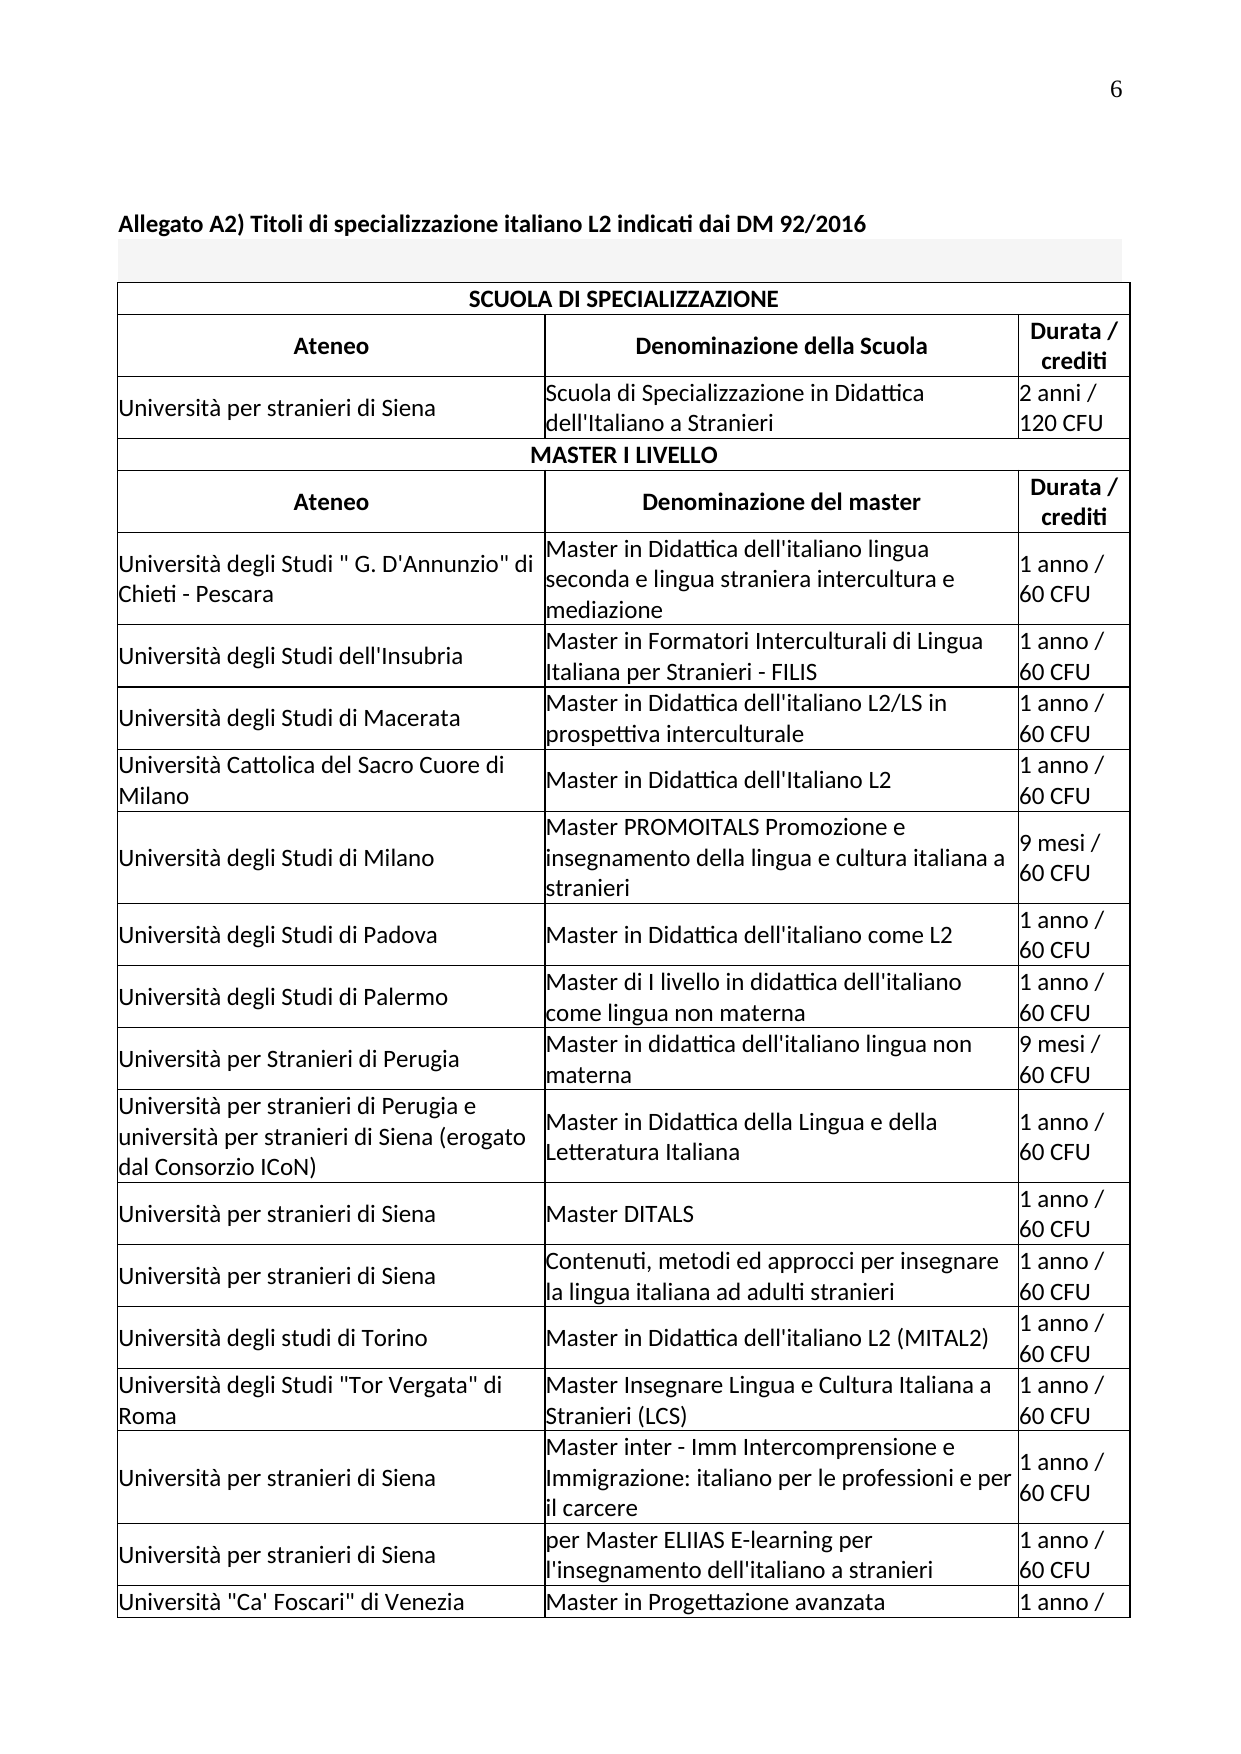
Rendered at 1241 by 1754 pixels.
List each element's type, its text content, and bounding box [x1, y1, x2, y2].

table_cell 1 anno / 60 CFU [1019, 750, 1129, 811]
table_cell 1 anno / 60 CFU [1019, 533, 1129, 624]
table_cell Master in didattica dell'italiano lingua non materna [546, 1028, 1018, 1089]
table_cell 1 anno / 60 CFU [1019, 688, 1129, 748]
table_header SCUOLA DI SPECIALIZZAZIONE [118, 283, 1129, 314]
table_cell Denominazione del master [546, 471, 1018, 532]
table_cell Università degli Studi " G. D'Annunzio" di Chieti - Pescara [118, 533, 544, 624]
table_cell Master in Didattica dell'italiano L2 (MITAL2) [546, 1307, 1018, 1368]
table_cell Master inter - Imm Intercomprensione e Immigrazione: italiano per le professioni e per il carcere [546, 1431, 1018, 1523]
table_cell 1 anno / 60 CFU [1019, 1369, 1129, 1430]
table_cell Master in Didattica dell'italiano come L2 [546, 904, 1018, 965]
table_cell Università degli Studi dell'Insubria [118, 625, 544, 686]
table_cell 1 anno / 60 CFU [1019, 966, 1129, 1027]
table_cell Università degli Studi di Milano [118, 812, 544, 903]
table_cell Master in Formatori Interculturali di Lingua Italiana per Stranieri - FILIS [546, 625, 1018, 686]
table_cell Università degli Studi "Tor Vergata" di Roma [118, 1369, 544, 1430]
table_cell Master Insegnare Lingua e Cultura Italiana a Stranieri (LCS) [546, 1369, 1018, 1430]
table_cell Contenuti, metodi ed approcci per insegnare la lingua italiana ad adulti stranieri [546, 1245, 1018, 1306]
text Allegato A2) Titoli di specializzazione italiano L2 indicati dai DM 92/2016 [118, 209, 1122, 239]
table_cell 1 anno / 60 CFU [1019, 904, 1129, 965]
table_cell 9 mesi / 60 CFU [1019, 1028, 1129, 1089]
table_cell Master DITALS [546, 1183, 1018, 1244]
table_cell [546, 1586, 1018, 1617]
table_cell Durata / crediti [1019, 471, 1129, 532]
table_cell Durata / crediti [1019, 315, 1129, 376]
table_cell 1 anno / 60 CFU [1019, 625, 1129, 686]
table_cell Università per stranieri di Siena [118, 1431, 544, 1523]
table_cell Università per stranieri di Siena [118, 1245, 544, 1306]
table_cell 1 anno / 60 CFU [1019, 1524, 1129, 1585]
table_cell Denominazione della Scuola [546, 315, 1018, 376]
table_cell per Master ELIIAS E-learning per l'insegnamento dell'italiano a stranieri [546, 1524, 1018, 1585]
table_cell Università per Stranieri di Perugia [118, 1028, 544, 1089]
table_cell Università degli studi di Torino [118, 1307, 544, 1368]
table_cell Università per stranieri di Siena [118, 1183, 544, 1244]
table_cell Master in Didattica dell'italiano lingua seconda e lingua straniera intercultura e mediazione [546, 533, 1018, 624]
table_cell Università Cattolica del Sacro Cuore di Milano [118, 750, 544, 811]
table_cell Master in Didattica dell'Italiano L2 [546, 750, 1018, 811]
table_cell 9 mesi / 60 CFU [1019, 812, 1129, 903]
table_cell Ateneo [118, 315, 544, 376]
table_cell 1 anno / 60 CFU [1019, 1307, 1129, 1368]
table_cell Università per stranieri di Perugia e università per stranieri di Siena (erogato dal Consorzio ICoN) [118, 1090, 544, 1182]
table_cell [118, 1586, 544, 1617]
table_cell Università degli Studi di Palermo [118, 966, 544, 1027]
table_cell 1 anno / 60 CFU [1019, 1245, 1129, 1306]
table_cell 1 anno / 60 CFU [1019, 1586, 1129, 1617]
table_cell Master PROMOITALS Promozione e insegnamento della lingua e cultura italiana a stranieri [546, 812, 1018, 903]
table_cell Ateneo [118, 471, 544, 532]
table_cell Università per stranieri di Siena [118, 377, 544, 438]
table_cell Master in Didattica dell'italiano L2/LS in prospettiva interculturale [546, 688, 1018, 748]
table_cell 1 anno / 60 CFU [1019, 1431, 1129, 1523]
table_cell Università per stranieri di Siena [118, 1524, 544, 1585]
table_cell 1 anno / 60 CFU [1019, 1183, 1129, 1244]
table_cell MASTER I LIVELLO [118, 439, 1129, 469]
table_cell Master di I livello in didattica dell'italiano come lingua non materna [546, 966, 1018, 1027]
table_cell Master in Didattica della Lingua e della Letteratura Italiana [546, 1090, 1018, 1182]
table_cell 2 anni / 120 CFU [1019, 377, 1129, 438]
table_cell Università degli Studi di Macerata [118, 688, 544, 748]
table_cell 1 anno / 60 CFU [1019, 1090, 1129, 1182]
table_cell Università degli Studi di Padova [118, 904, 544, 965]
table_cell Scuola di Specializzazione in Didattica dell'Italiano a Stranieri [546, 377, 1018, 438]
